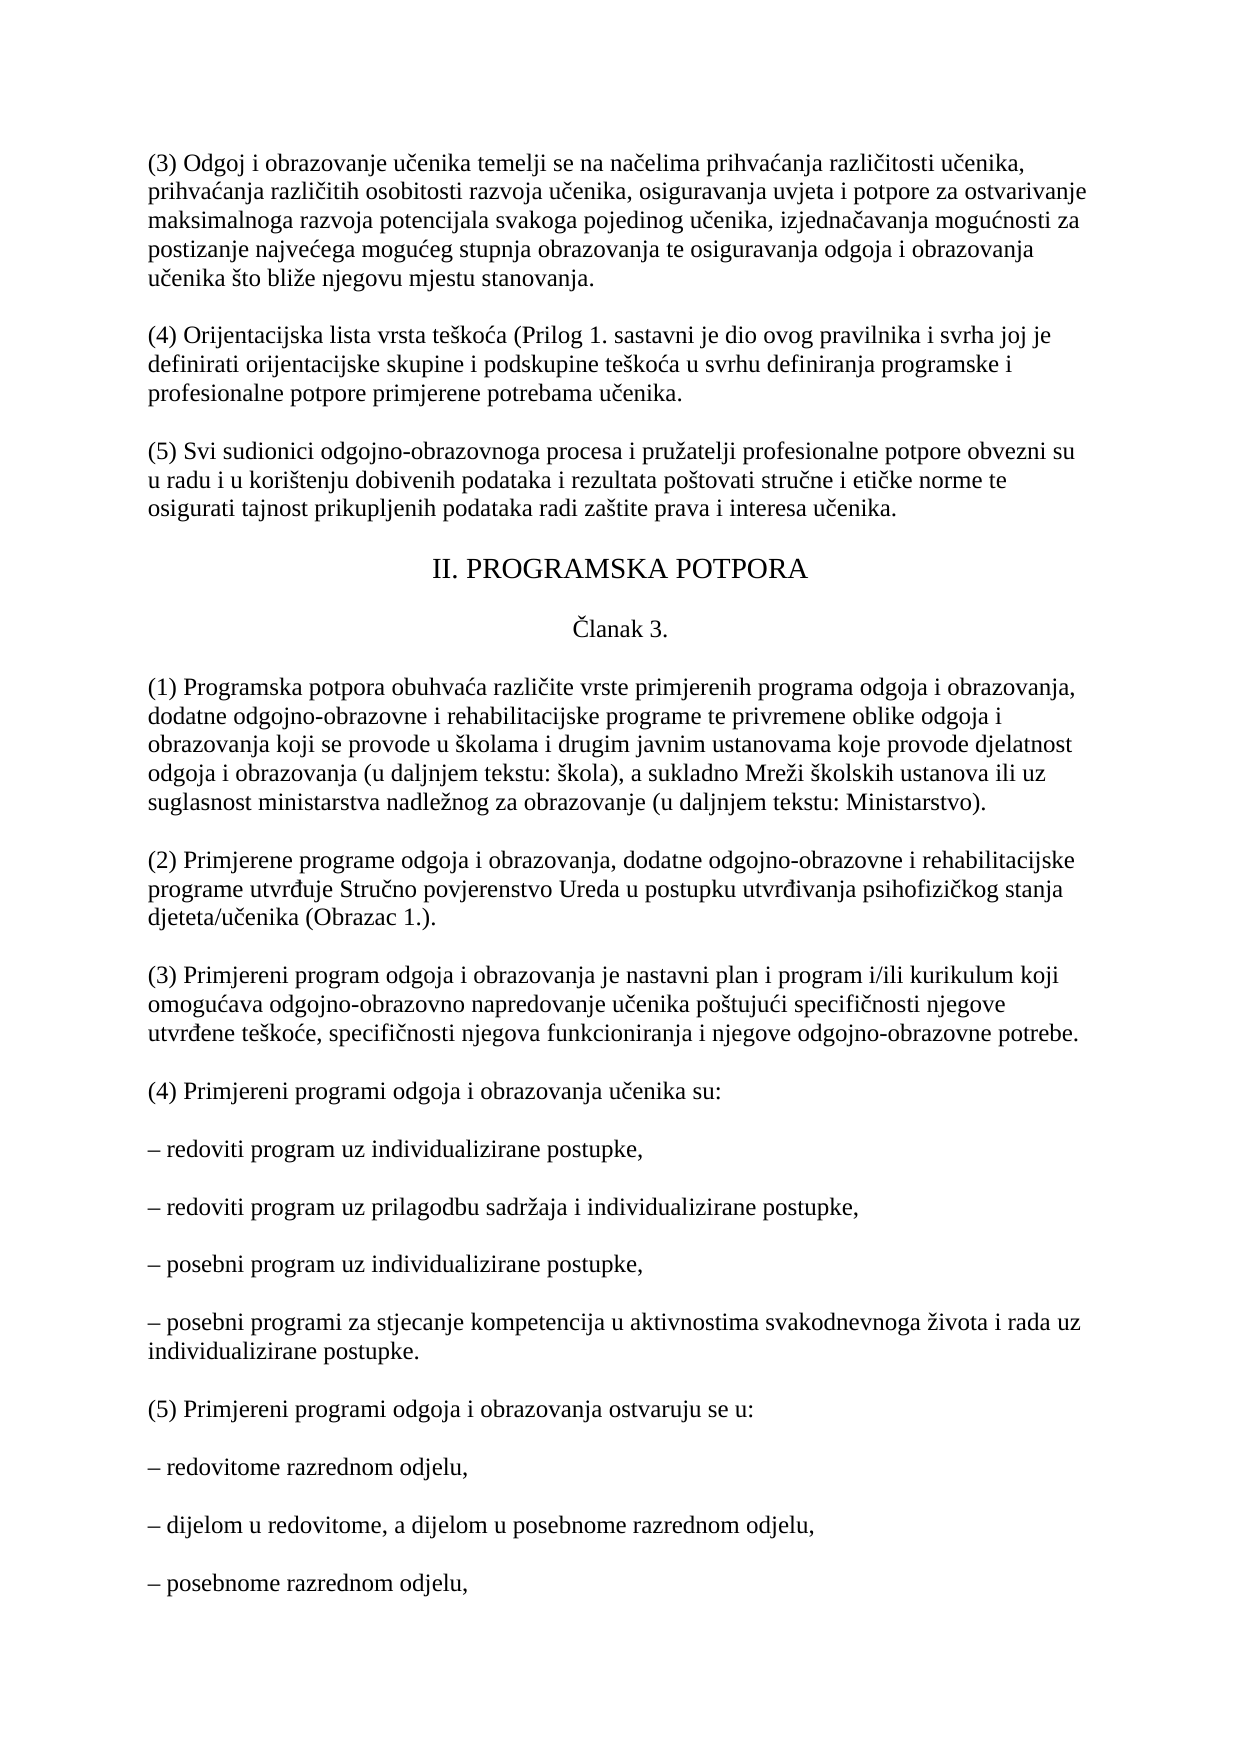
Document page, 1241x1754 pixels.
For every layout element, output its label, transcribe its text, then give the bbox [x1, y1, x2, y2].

text (2) Primjerene programe odgoja i obrazovanja, dodatne odgojno-obrazovne i rehabilitacijske programe utvrđuje Stručno povjerenstvo Ureda u postupku utvrđivanja psihofizičkog stanja djeteta/učenika (Obrazac 1.). [148, 845, 1093, 931]
text – redovitome razrednom odjelu, [148, 1452, 1093, 1481]
text (5) Svi sudionici odgojno-obrazovnoga procesa i pružatelji profesionalne potpore obvezni su u radu i u korištenju dobivenih podataka i rezultata poštovati stručne i etičke norme te osigurati tajnost prikupljenih podataka radi zaštite prava i interesa učenika. [148, 436, 1093, 522]
text II. PROGRAMSKA POTPORA [148, 551, 1093, 585]
text – redoviti program uz prilagodbu sadržaja i individualizirane postupke, [148, 1192, 1093, 1220]
text (4) Orijentacijska lista vrsta teškoća (Prilog 1. sastavni je dio ovog pravilnika i svrha joj je definirati orijentacijske skupine i podskupine teškoća u svrhu definiranja programske i profesionalne potpore primjerene potrebama učenika. [148, 321, 1093, 407]
text (4) Primjereni programi odgoja i obrazovanja učenika su: [148, 1076, 1093, 1104]
text (3) Primjereni program odgoja i obrazovanja je nastavni plan i program i/ili kurikulum koji omogućava odgojno-obrazovno napredovanje učenika poštujući specifičnosti njegove utvrđene teškoće, specifičnosti njegova funkcioniranja i njegove odgojno-obrazovne potrebe. [148, 960, 1093, 1047]
text – redoviti program uz individualizirane postupke, [148, 1134, 1093, 1162]
text – posebni program uz individualizirane postupke, [148, 1249, 1093, 1278]
text – dijelom u redovitome, a dijelom u posebnome razrednom odjelu, [148, 1510, 1093, 1539]
text (5) Primjereni programi odgoja i obrazovanja ostvaruju se u: [148, 1394, 1093, 1423]
text – posebnome razrednom odjelu, [148, 1568, 1093, 1597]
text – posebni programi za stjecanje kompetencija u aktivnostima svakodnevnoga života i rada uz individualizirane postupke. [148, 1307, 1093, 1365]
text (3) Odgoj i obrazovanje učenika temelji se na načelima prihvaćanja različitosti učenika, prihvaćanja različitih osobitosti razvoja učenika, osiguravanja uvjeta i potpore za ostvarivanje maksimalnoga razvoja potencijala svakoga pojedinog učenika, izjednačavanja mogućnosti za postizanje najvećega mogućeg stupnja obrazovanja te osiguravanja odgoja i obrazovanja učenika što bliže njegovu mjestu stanovanja. [148, 148, 1093, 291]
text (1) Programska potpora obuhvaća različite vrste primjerenih programa odgoja i obrazovanja, dodatne odgojno-obrazovne i rehabilitacijske programe te privremene oblike odgoja i obrazovanja koji se provode u školama i drugim javnim ustanovama koje provode djelatnost odgoja i obrazovanja (u daljnjem tekstu: škola), a sukladno Mreži školskih ustanova ili uz suglasnost ministarstva nadležnog za obrazovanje (u daljnjem tekstu: Ministarstvo). [148, 672, 1093, 816]
text Članak 3. [148, 614, 1093, 643]
